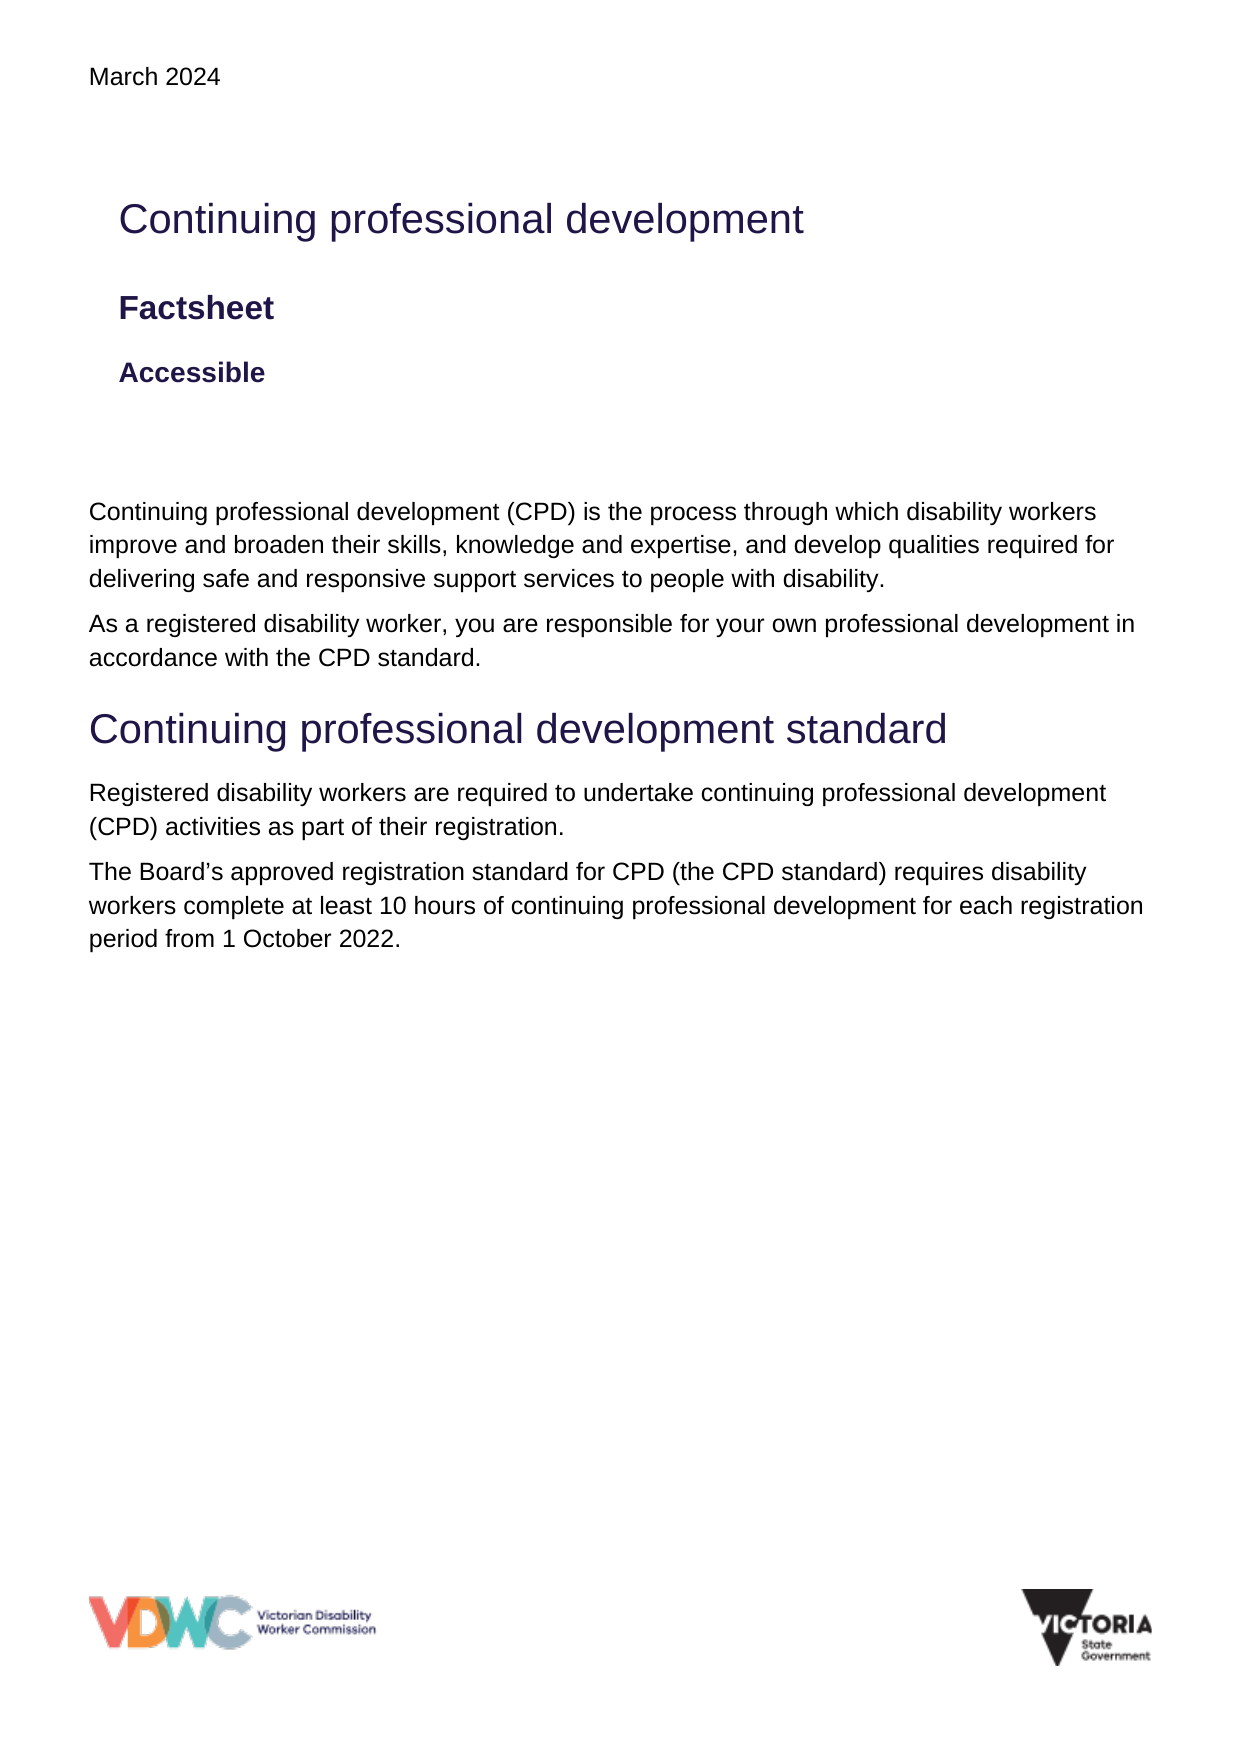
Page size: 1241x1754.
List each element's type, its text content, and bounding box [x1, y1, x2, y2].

text As a registered disability worker, you are responsible for your own professional development in accordance with the CPD standard. [89, 605, 1152, 671]
table_header Continuing professional development [118, 115, 960, 263]
text Registered disability workers are required to undertake continuing professional development (CPD) activities as part of their registration. [89, 773, 1152, 840]
text The Board’s approved registration standard for CPD (the CPD standard) requires disability workers complete at least 10 hours of continuing professional development for each registration period from 1 October 2022. [89, 853, 1152, 953]
text March 2024 [89, 57, 1152, 90]
text Continuing professional development (CPD) is the process through which disability workers improve and broaden their skills, knowledge and expertise, and develop qualities required for delivering safe and responsive support services to people with disability. [89, 492, 1152, 592]
table_cell Factsheet Accessible [118, 263, 960, 401]
subtitle Continuing professional development standard [89, 705, 1152, 753]
